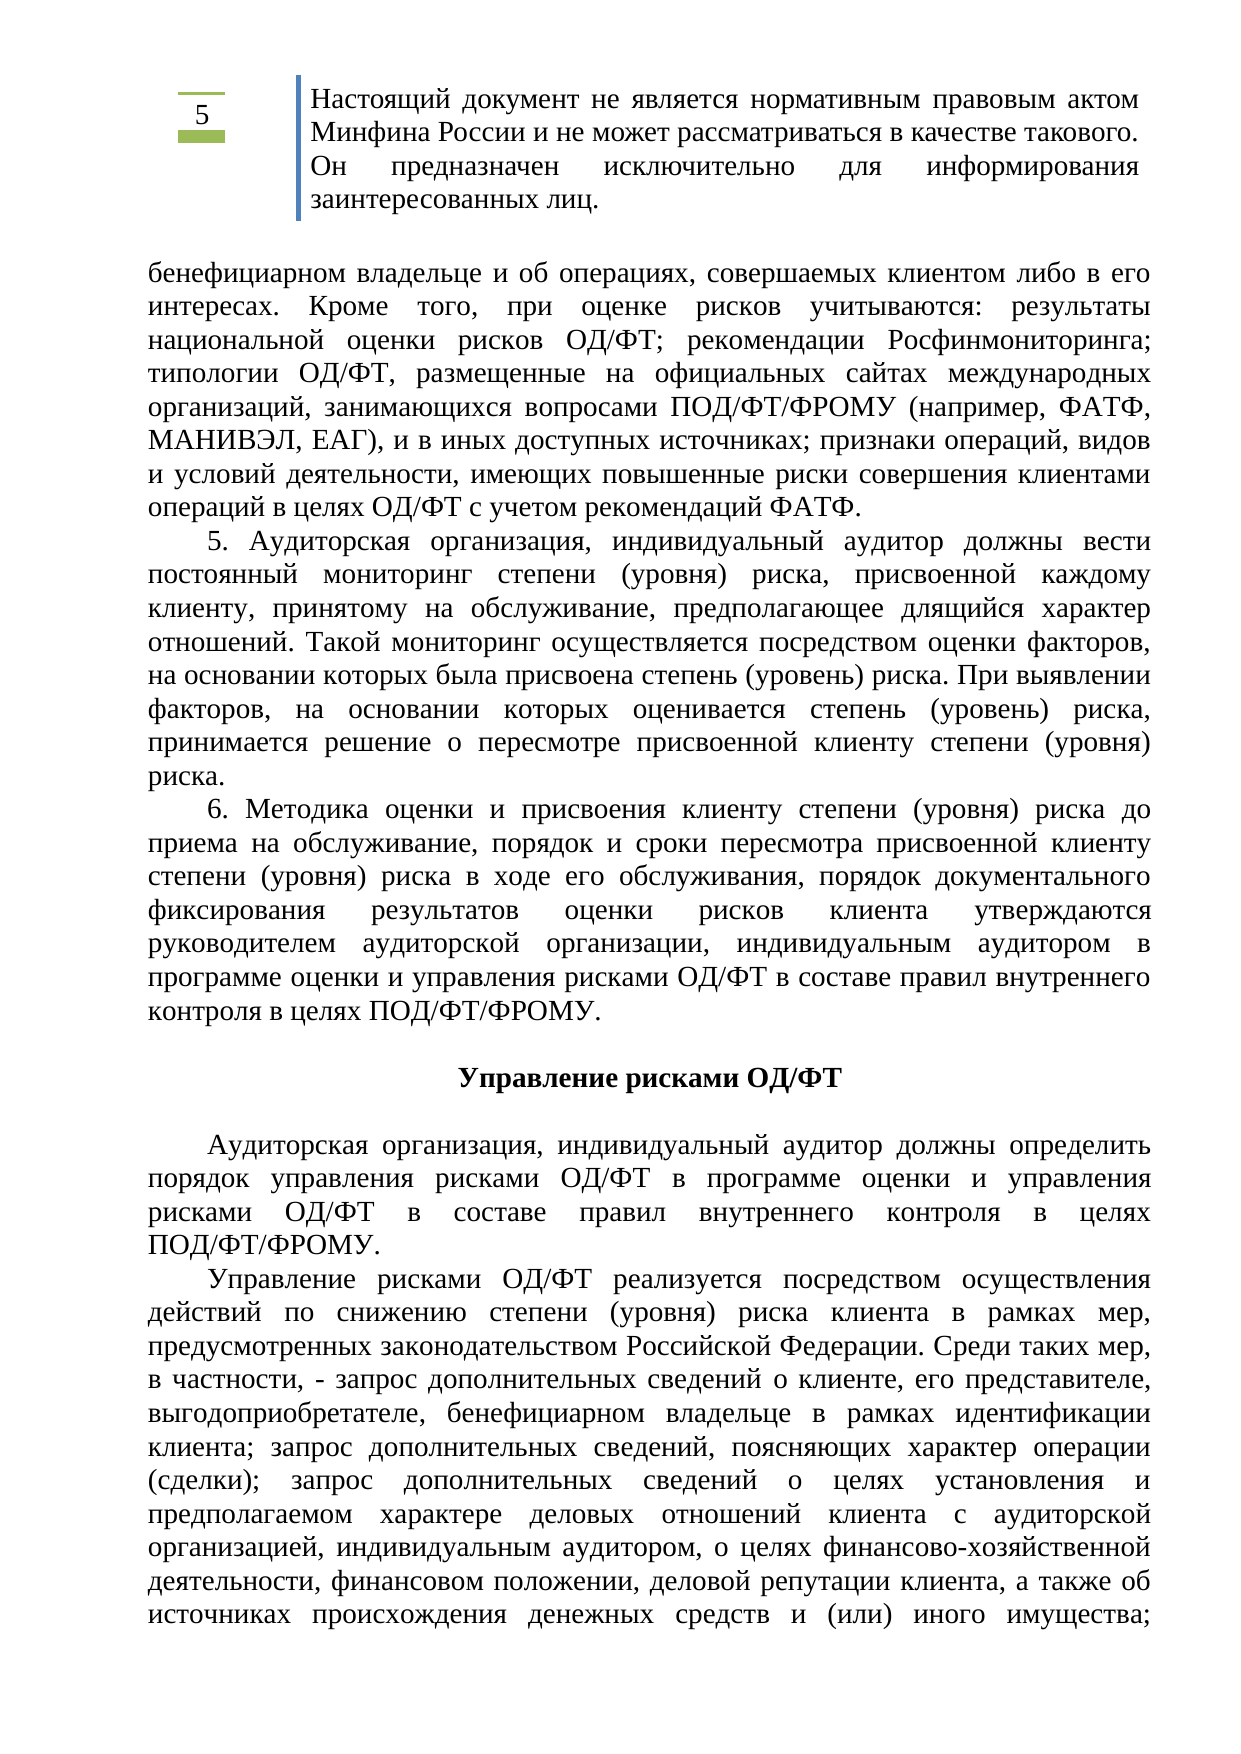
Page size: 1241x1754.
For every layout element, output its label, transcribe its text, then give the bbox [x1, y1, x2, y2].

text Аудиторская организация, индивидуальный аудитор должны определить порядок управления рисками ОД/ФТ в программе оценки и управления рисками ОД/ФТ в составе правил внутреннего контроля в целях ПОД/ФТ/ФРОМУ. [148, 1127, 1152, 1261]
text 5. Аудиторская организация, индивидуальный аудитор должны вести постоянный мониторинг степени (уровня) риска, присвоенной каждому клиенту, принятому на обслуживание, предполагающее длящийся характер отношений. Такой мониторинг осуществляется посредством оценки факторов, на основании которых была присвоена степень (уровень) риска. При выявлении факторов, на основании которых оценивается степень (уровень) риска, принимается решение о пересмотре присвоенной клиенту степени (уровня) риска. [148, 523, 1152, 791]
text 6. Методика оценки и присвоения клиенту степени (уровня) риска до приема на обслуживание, порядок и сроки пересмотра присвоенной клиенту степени (уровня) риска в ходе его обслуживания, порядок документального фиксирования результатов оценки рисков клиента утверждаются руководителем аудиторской организации, индивидуальным аудитором в программе оценки и управления рисками ОД/ФТ в составе правил внутреннего контроля в целях ПОД/ФТ/ФРОМУ. [148, 791, 1152, 1026]
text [148, 255, 1152, 523]
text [148, 1261, 1152, 1630]
text Управление рисками ОД/ФТ [148, 1060, 1152, 1093]
